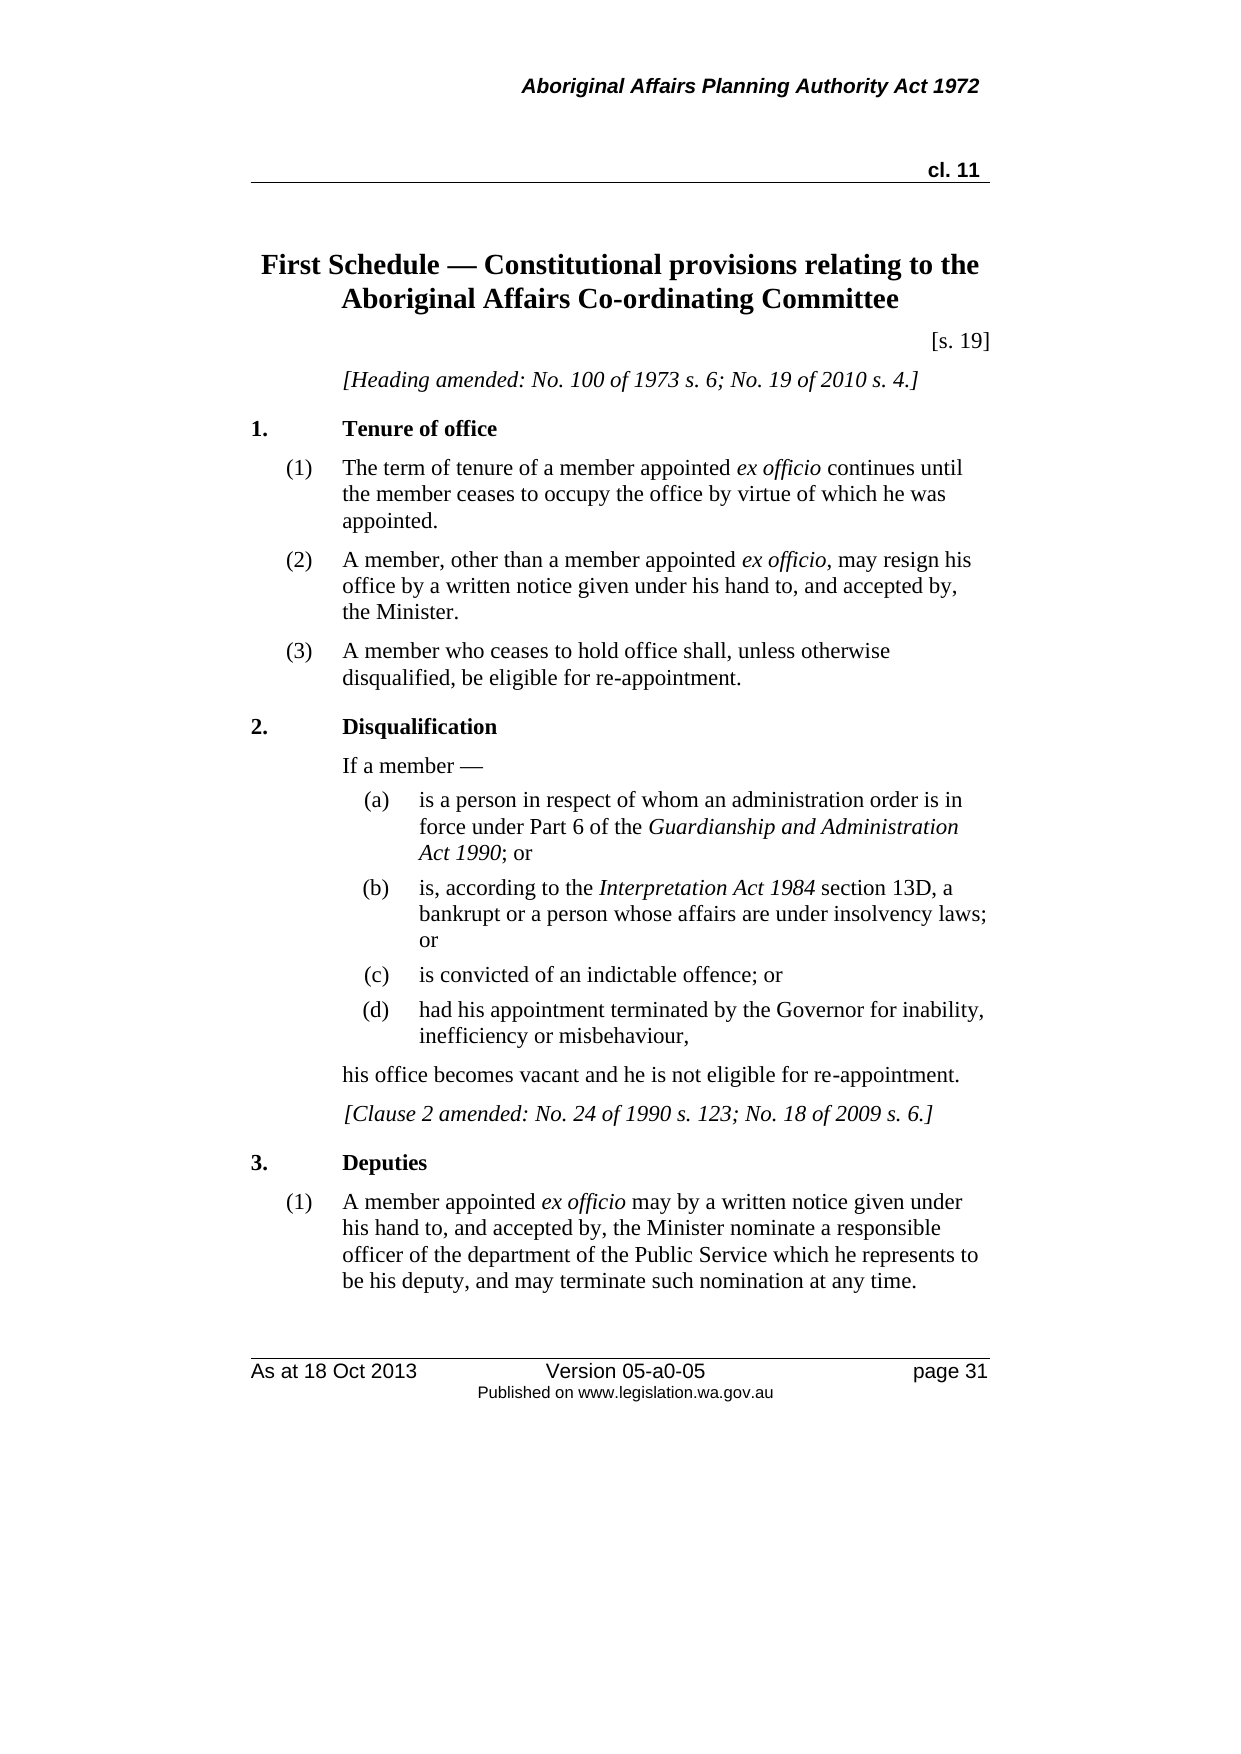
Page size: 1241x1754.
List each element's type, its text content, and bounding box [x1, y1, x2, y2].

subtitle [Heading amended: No. 100 of 1973 s. 6; No. 19 of 2010 s. 4.] [251, 366, 990, 392]
subtitle First Schedule — Constitutional provisions relating to the Aboriginal Affairs Co-ordinating Committee [251, 247, 990, 314]
subtitle 2. Disqualification [251, 713, 990, 739]
text [Clause 2 amended: No. 24 of 1990 s. 123; No. 18 of 2009 s. 6.] [251, 1100, 990, 1126]
subtitle 3. Deputies [251, 1149, 990, 1176]
text [s. 19] [251, 327, 990, 353]
text (2) A member, other than a member appointed ex officio, may resign his office by a written notice given under his hand to, and accepted by, the Minister. [251, 546, 990, 625]
text (1) The term of tenure of a member appointed ex officio continues until the member ceases to occupy the office by virtue of which he was appointed. [251, 454, 990, 533]
text (d) had his appointment terminated by the Governor for inability, inefficiency or misbehaviour, [251, 996, 990, 1048]
text (c) is convicted of an indictable offence; or [251, 961, 990, 987]
text (b) is, according to the Interpretation Act 1984 section 13D, a bankrupt or a person whose affairs are under insolvency laws; or [251, 874, 990, 953]
text (a) is a person in respect of whom an administration order is in force under Part 6 of the Guardianship and Administration Act 1990; or [251, 786, 990, 865]
text If a member — [251, 752, 990, 778]
text (3) A member who ceases to hold office shall, unless otherwise disqualified, be eligible for re-appointment. [251, 637, 990, 690]
subtitle 1. Tenure of office [251, 415, 990, 442]
text his office becomes vacant and he is not eligible for re-appointment. [251, 1061, 990, 1087]
text (1) A member appointed ex officio may by a written notice given under his hand to, and accepted by, the Minister nominate a responsible officer of the department of the Public Service which he represents to be his deputy, and may terminate such nomination at any time. [251, 1188, 990, 1293]
